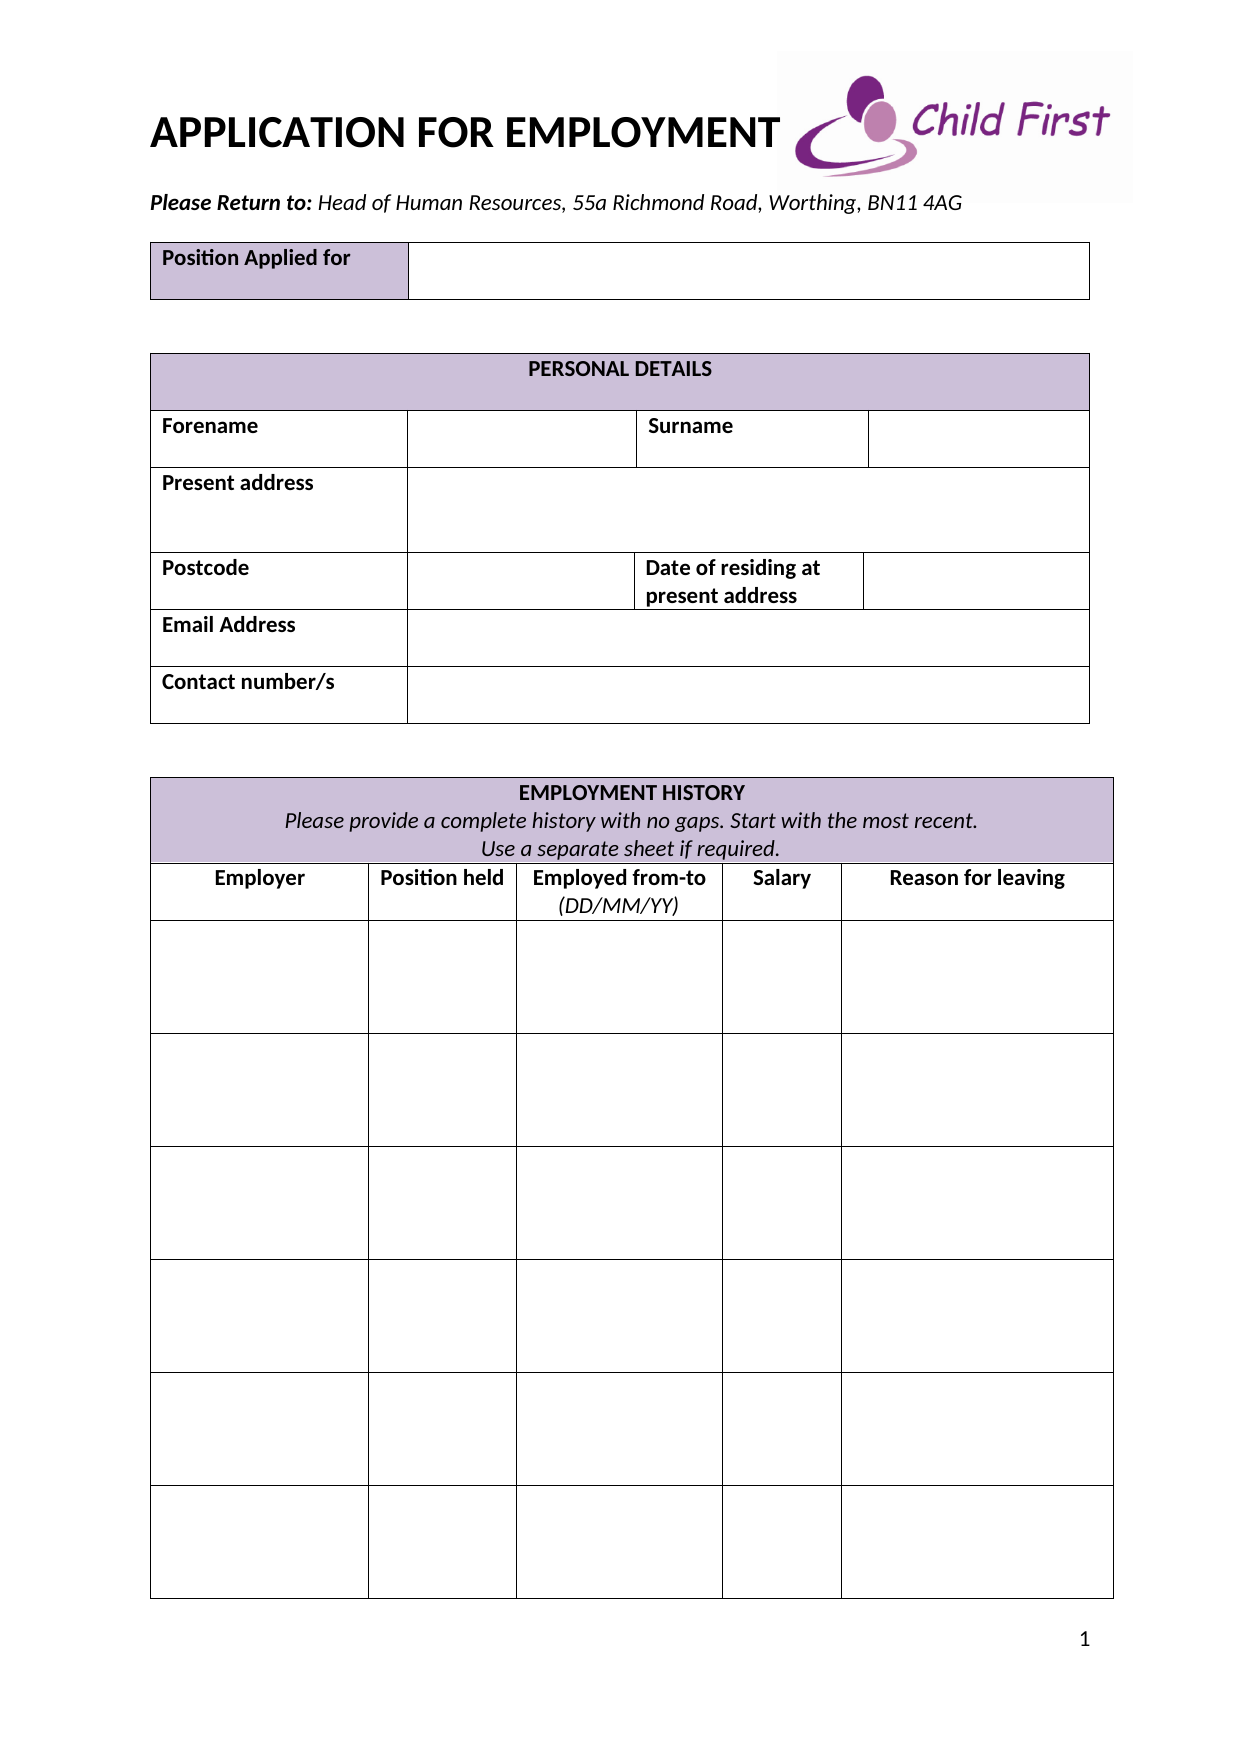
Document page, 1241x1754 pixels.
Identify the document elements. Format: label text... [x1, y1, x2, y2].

table_cell [151, 1373, 368, 1485]
table_header PERSONAL DETAILS [151, 354, 1089, 410]
table_cell [151, 1260, 368, 1372]
table_cell [842, 921, 1113, 1033]
table_header EMPLOYMENT HISTORY Please provide a complete history with no gaps. Start with the most recent. Use a separate sheet if required. [151, 778, 1113, 862]
table_cell [723, 921, 841, 1033]
table_cell [723, 1260, 841, 1372]
table_cell Salary [723, 864, 841, 919]
table_cell [369, 921, 516, 1033]
table_cell [408, 468, 1089, 552]
table_cell Employer [151, 864, 368, 919]
table_cell Position held [369, 864, 516, 919]
table_cell [517, 1260, 722, 1372]
table_cell [408, 667, 1089, 723]
table_cell Present address [151, 468, 407, 552]
table_cell [408, 553, 634, 609]
table_cell [369, 1486, 516, 1598]
table_cell Postcode [151, 553, 407, 609]
table_cell [842, 1147, 1113, 1259]
table_cell [369, 1147, 516, 1259]
table_cell [408, 610, 1089, 666]
table_cell [723, 1034, 841, 1146]
table_cell [151, 921, 368, 1033]
table_cell [369, 1373, 516, 1485]
table_cell [369, 1260, 516, 1372]
table_cell [869, 411, 1089, 467]
table_cell Reason for leaving [842, 864, 1113, 919]
table_cell [369, 1034, 516, 1146]
table_cell [151, 1486, 368, 1598]
table_cell Surname [637, 411, 868, 467]
table_cell Date of residing at present address [635, 553, 863, 609]
table_cell [842, 1260, 1113, 1372]
table_cell Contact number/s [151, 667, 407, 723]
table_cell [842, 1373, 1113, 1485]
table_header Position Applied for [151, 243, 408, 299]
table_header [409, 243, 1089, 299]
table_cell [517, 1147, 722, 1259]
table_cell [723, 1147, 841, 1259]
text APPLICATION FOR EMPLOYMENT [150, 103, 1090, 159]
table_cell [517, 1373, 722, 1485]
table_cell [517, 921, 722, 1033]
table_cell [408, 411, 636, 467]
table_cell Forename [151, 411, 407, 467]
table_cell [517, 1034, 722, 1146]
table_cell [517, 1486, 722, 1598]
table_cell [151, 1147, 368, 1259]
picture [776, 51, 1134, 203]
table_cell [842, 1486, 1113, 1598]
table_cell Email Address [151, 610, 407, 666]
text Please Return to: Head of Human Resources, 55a Richmond Road, Worthing, BN11 4AG [150, 188, 1090, 217]
table_cell [723, 1373, 841, 1485]
table_cell [151, 1034, 368, 1146]
table_cell Employed from-to (DD/MM/YY) [517, 864, 722, 919]
table_cell [723, 1486, 841, 1598]
table_cell [864, 553, 1089, 609]
table_cell [842, 1034, 1113, 1146]
